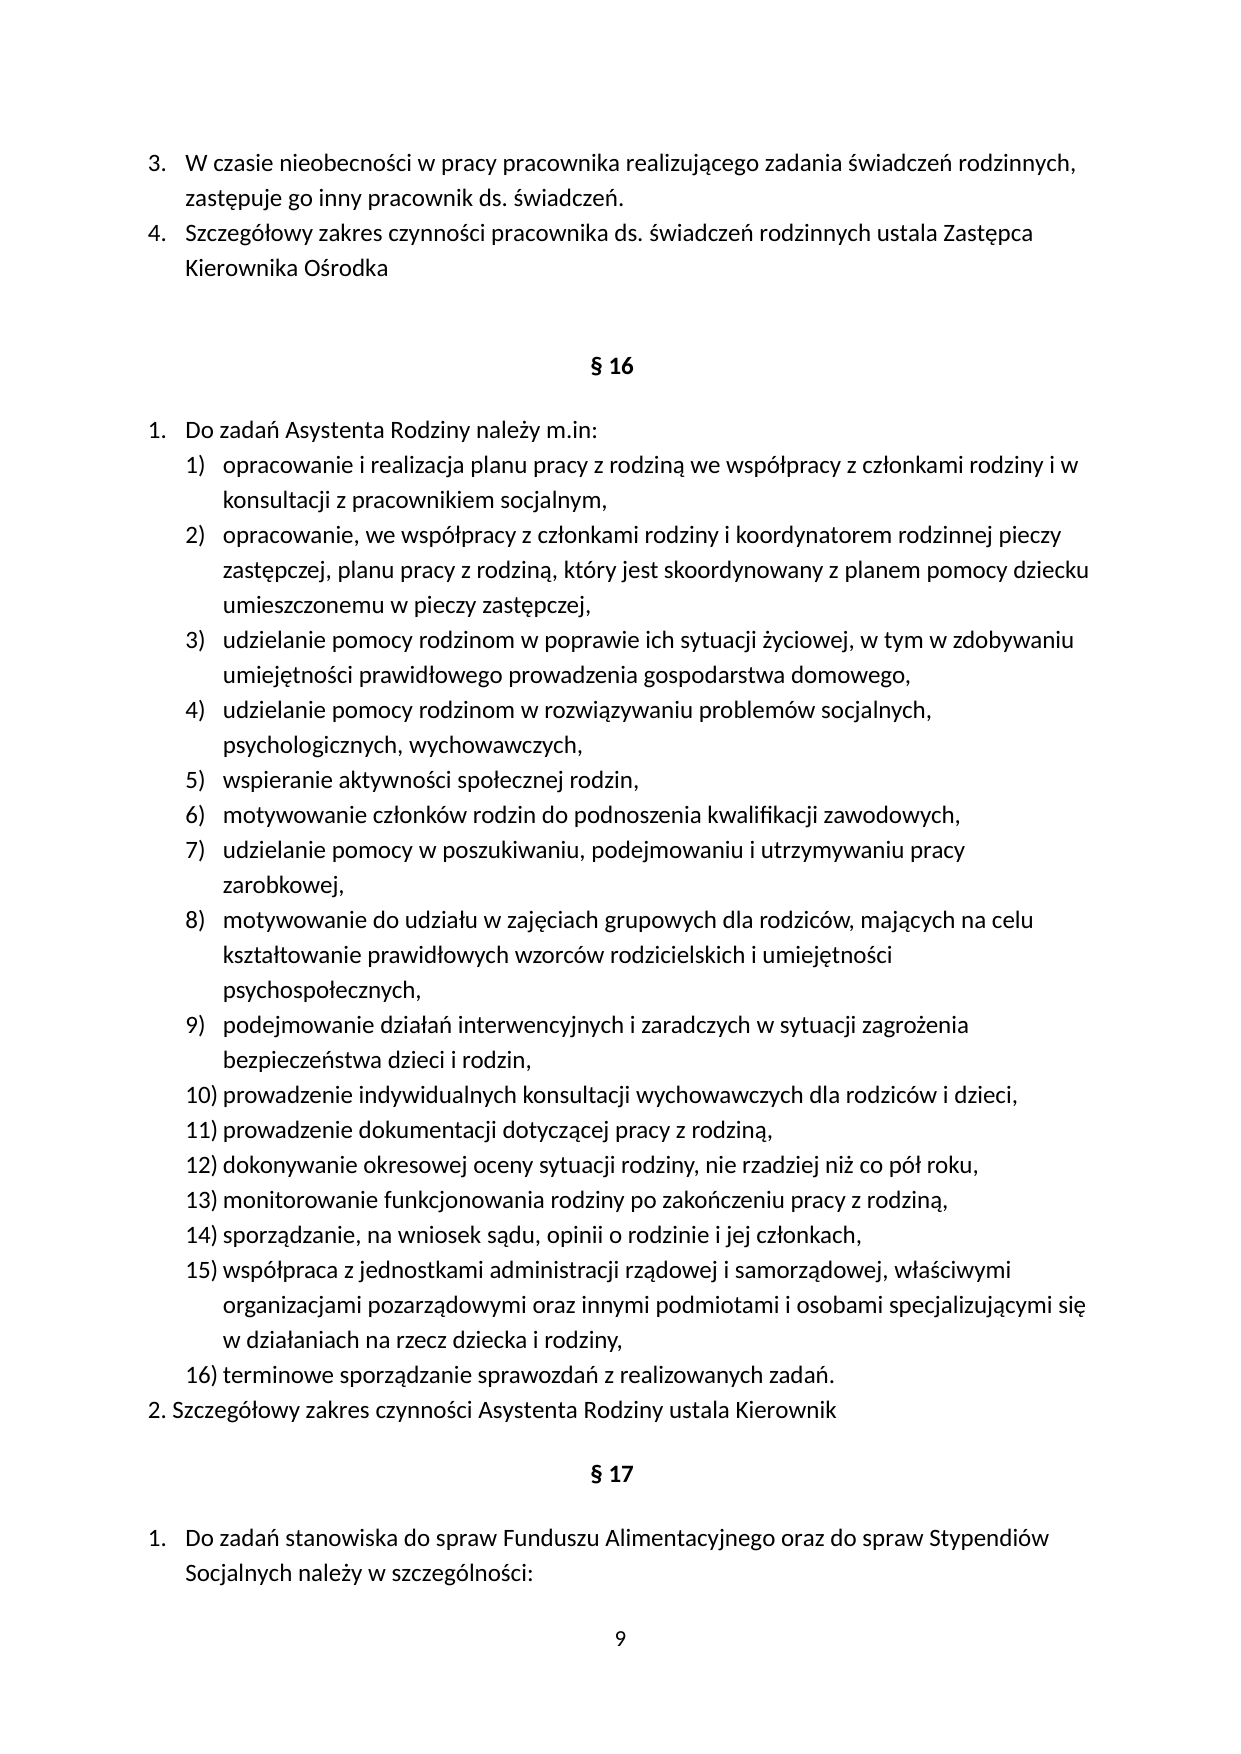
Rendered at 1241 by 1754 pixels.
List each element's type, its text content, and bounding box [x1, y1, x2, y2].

list motywowanie członków rodzin do podnoszenia kwalifikacji zawodowych, [185, 799, 1093, 830]
list Do zadań Asystenta Rodziny należy m.in: [148, 414, 1093, 445]
list sporządzanie, na wniosek sądu, opinii o rodzinie i jej członkach, [185, 1219, 1093, 1250]
list Do zadań stanowiska do spraw Funduszu Alimentacyjnego oraz do spraw Stypendiów Socjalnych należy w szczególności: [148, 1523, 1093, 1588]
list terminowe sporządzanie sprawozdań z realizowanych zadań. [185, 1359, 1093, 1390]
list wspieranie aktywności społecznej rodzin, [185, 764, 1093, 795]
list udzielanie pomocy rodzinom w poprawie ich sytuacji życiowej, w tym w zdobywaniu umiejętności prawidłowego prowadzenia gospodarstwa domowego, [185, 624, 1093, 690]
list udzielanie pomocy rodzinom w rozwiązywaniu problemów socjalnych, psychologicznych, wychowawczych, [185, 694, 1093, 760]
list motywowanie do udziału w zajęciach grupowych dla rodziców, mających na celu kształtowanie prawidłowych wzorców rodzicielskich i umiejętności psychospołecznych, [185, 904, 1093, 1005]
text 2. Szczegółowy zakres czynności Asystenta Rodziny ustala Kierownik [148, 1394, 1093, 1425]
list dokonywanie okresowej oceny sytuacji rodziny, nie rzadziej niż co pół roku, [185, 1149, 1093, 1180]
text § 16 [590, 350, 1093, 381]
list prowadzenie indywidualnych konsultacji wychowawczych dla rodziców i dzieci, [185, 1079, 1093, 1110]
list W czasie nieobecności w pracy pracownika realizującego zadania świadczeń rodzinnych, zastępuje go inny pracownik ds. świadczeń. [148, 148, 1093, 213]
list opracowanie i realizacja planu pracy z rodziną we współpracy z członkami rodziny i w konsultacji z pracownikiem socjalnym, [185, 449, 1093, 515]
list współpraca z jednostkami administracji rządowej i samorządowej, właściwymi organizacjami pozarządowymi oraz innymi podmiotami i osobami specjalizującymi się w działaniach na rzecz dziecka i rodziny, [185, 1254, 1093, 1355]
list Szczegółowy zakres czynności pracownika ds. świadczeń rodzinnych ustala Zastępca Kierownika Ośrodka [148, 218, 1093, 283]
list opracowanie, we współpracy z członkami rodziny i koordynatorem rodzinnej pieczy zastępczej, planu pracy z rodziną, który jest skoordynowany z planem pomocy dziecku umieszczonemu w pieczy zastępczej, [185, 519, 1093, 620]
text § 17 [590, 1458, 1093, 1489]
list monitorowanie funkcjonowania rodziny po zakończeniu pracy z rodziną, [185, 1184, 1093, 1215]
list podejmowanie działań interwencyjnych i zaradczych w sytuacji zagrożenia bezpieczeństwa dzieci i rodzin, [185, 1009, 1093, 1075]
list prowadzenie dokumentacji dotyczącej pracy z rodziną, [185, 1114, 1093, 1145]
list udzielanie pomocy w poszukiwaniu, podejmowaniu i utrzymywaniu pracy zarobkowej, [185, 834, 1093, 900]
